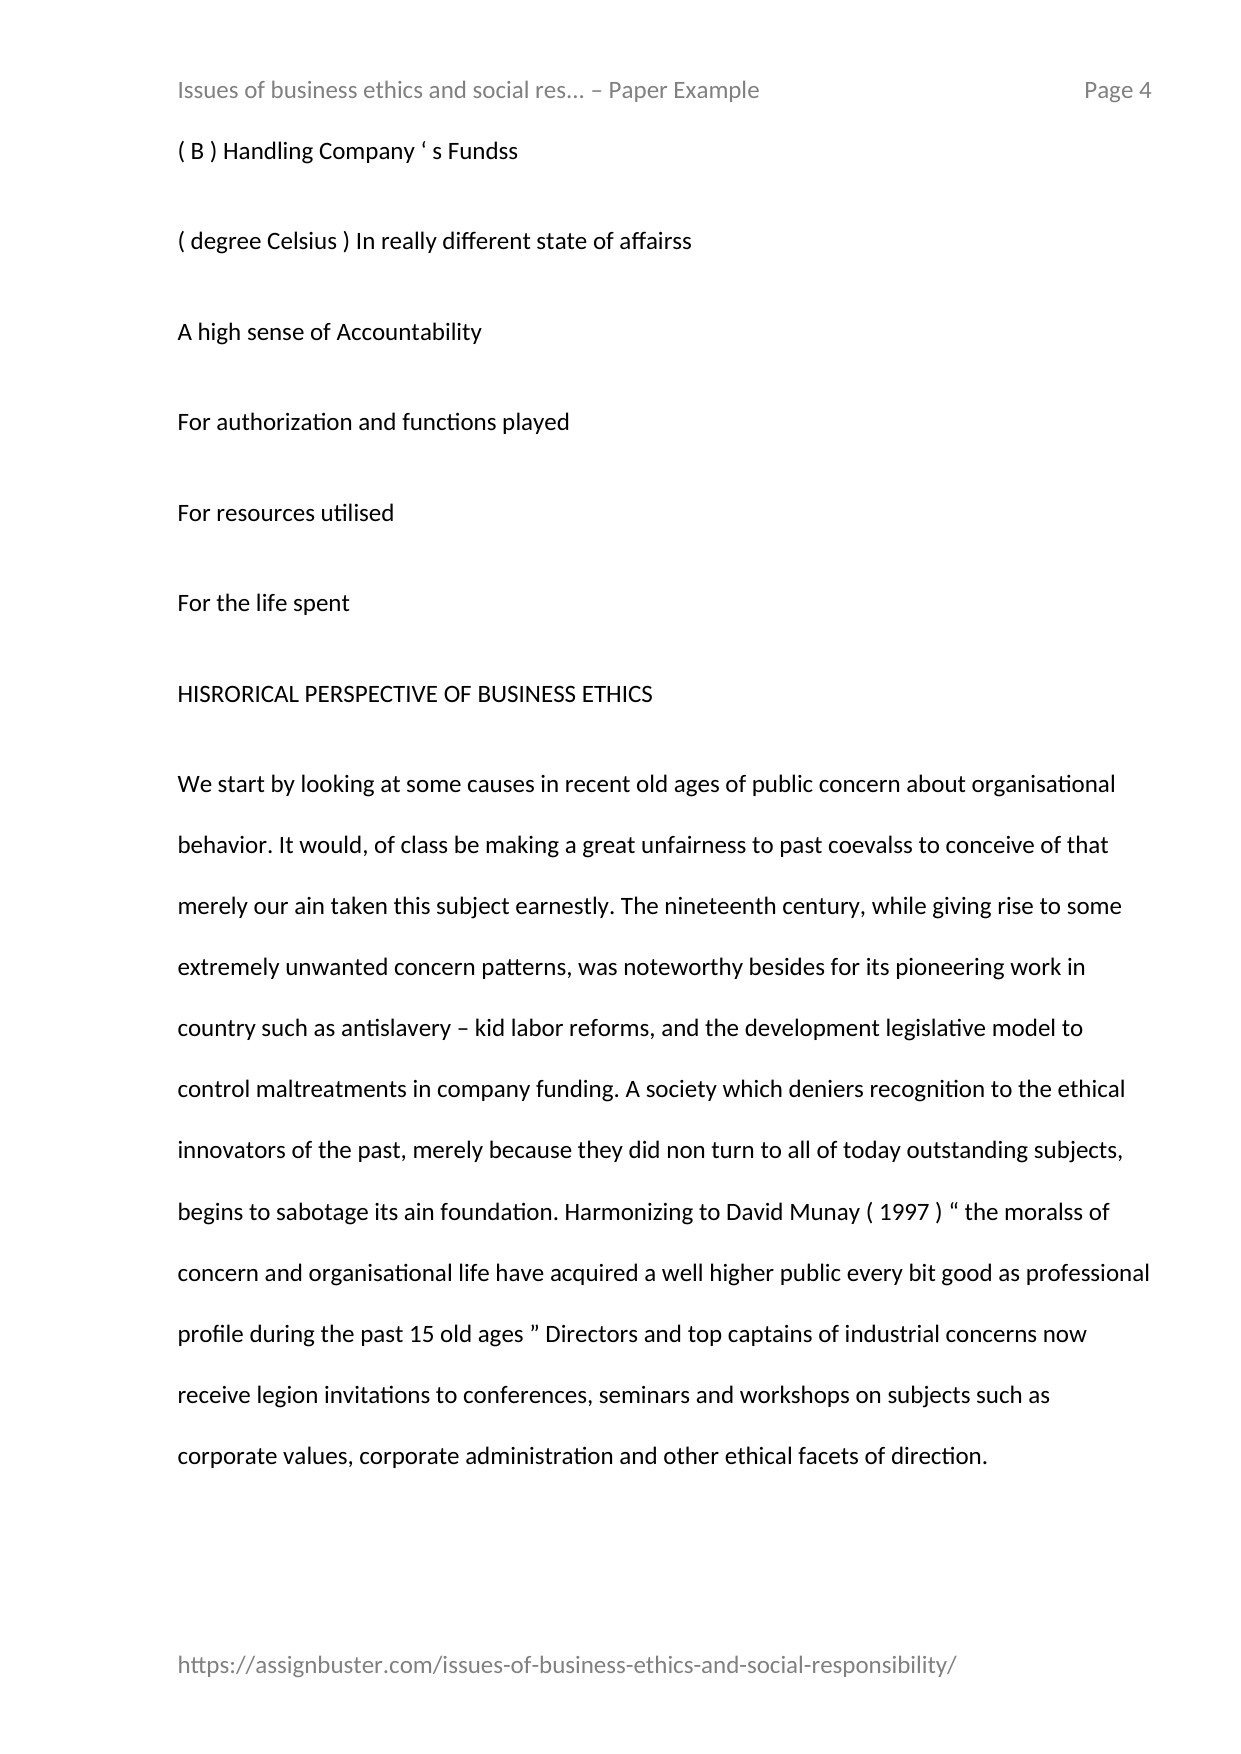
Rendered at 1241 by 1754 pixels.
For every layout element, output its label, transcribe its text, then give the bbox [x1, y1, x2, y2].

text For the life spent [177, 587, 1152, 618]
text For resources utilised [177, 497, 1152, 527]
text ( B ) Handling Company ‘ s Fundss [177, 135, 1152, 165]
text For authorization and functions played [177, 406, 1152, 437]
text A high sense of Accountability [177, 316, 1152, 346]
text HISRORICAL PERSPECTIVE OF BUSINESS ETHICS [177, 678, 1152, 708]
text ( degree Celsius ) In really different state of affairss [177, 225, 1152, 256]
text We start by looking at some causes in recent old ages of public concern about organisational behavior. It would, of class be making a great unfairness to past coevalss to conceive of that merely our ain taken this subject earnestly. The nineteenth century, while giving rise to some extremely unwanted concern patterns, was noteworthy besides for its pioneering work in country such as antislavery – kid labor reforms, and the development legislative model to control maltreatments in company funding. A society which deniers recognition to the ethical innovators of the past, merely because they did non turn to all of today outstanding subjects, begins to sabotage its ain foundation. Harmonizing to David Munay ( 1997 ) “ the moralss of concern and organisational life have acquired a well higher public every bit good as professional profile during the past 15 old ages ” Directors and top captains of industrial concerns now receive legion invitations to conferences, seminars and workshops on subjects such as corporate values, corporate administration and other ethical facets of direction. [177, 768, 1152, 1470]
